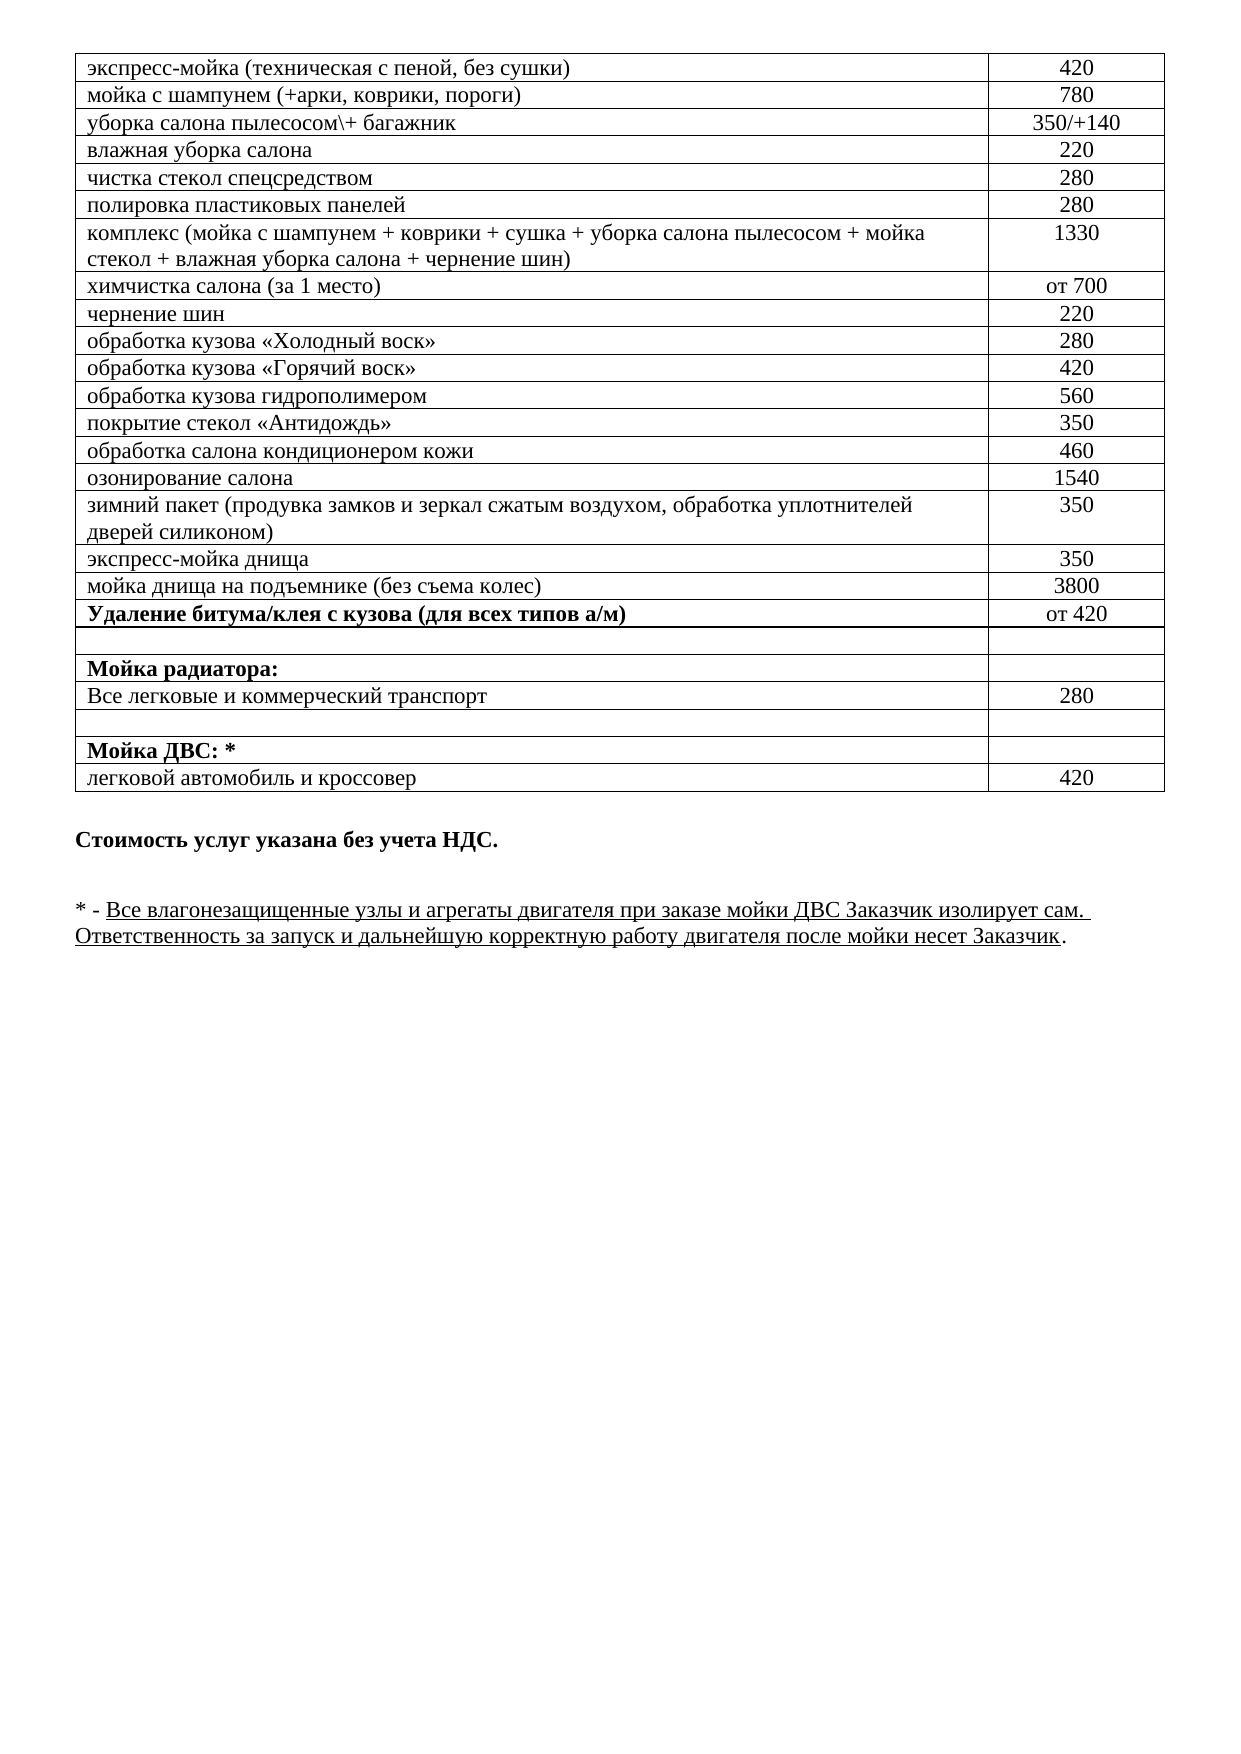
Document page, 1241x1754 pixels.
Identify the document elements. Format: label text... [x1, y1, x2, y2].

table_cell Удаление битума/клея с кузова (для всех типов а/м) [76, 600, 988, 626]
table_cell экспресс-мойка днища [76, 545, 988, 572]
table_cell 280 [989, 682, 1164, 708]
table_cell уборка салона пылесосом\+ багажник [76, 109, 988, 135]
table_cell мойка днища на подъемнике (без съема колес) [76, 573, 988, 599]
table_cell [989, 655, 1164, 681]
table_cell 420 [989, 355, 1164, 381]
list Стоимость услуг указана без учета НДС. [75, 826, 1165, 853]
table_cell обработка кузова «Горячий воск» [76, 355, 988, 381]
table_cell 780 [989, 82, 1164, 108]
table_cell [989, 628, 1164, 654]
table_cell полировка пластиковых панелей [76, 191, 988, 217]
list * - Все влагонезащищенные узлы и агрегаты двигателя при заказе мойки ДВС Заказчик изолирует сам. Ответственность за запуск и дальнейшую корректную работу двигателя после мойки несет Заказчик. [75, 896, 1165, 948]
table_cell 350 [989, 409, 1164, 436]
table_cell 460 [989, 437, 1164, 463]
table_cell 1330 [989, 219, 1164, 271]
table_cell 350 [989, 491, 1164, 544]
table_cell 560 [989, 382, 1164, 408]
table_cell от 700 [989, 272, 1164, 299]
table_cell чистка стекол спецсредством [76, 164, 988, 190]
table_cell от 420 [989, 600, 1164, 626]
table_cell легковой автомобиль и кроссовер [76, 764, 988, 791]
table_cell обработка кузова гидрополимером [76, 382, 988, 408]
table_cell 350/+140 [989, 109, 1164, 135]
table_cell обработка салона кондиционером кожи [76, 437, 988, 463]
table_cell 3800 [989, 573, 1164, 599]
table_cell [76, 628, 988, 654]
table_cell 220 [989, 136, 1164, 163]
table_cell химчистка салона (за 1 место) [76, 272, 988, 299]
table_cell влажная уборка салона [76, 136, 988, 163]
table_cell озонирование салона [76, 464, 988, 490]
table_cell 1540 [989, 464, 1164, 490]
table_cell 420 [989, 764, 1164, 791]
table_cell комплекс (мойка с шампунем + коврики + сушка + уборка салона пылесосом + мойка стекол + влажная уборка салона + чернение шин) [76, 219, 988, 271]
table_cell 350 [989, 545, 1164, 572]
table_cell покрытие стекол «Антидождь» [76, 409, 988, 436]
table_cell [989, 710, 1164, 736]
table_cell 220 [989, 300, 1164, 326]
table_cell чернение шин [76, 300, 988, 326]
table_cell 420 [989, 54, 1164, 81]
table_cell обработка кузова «Холодный воск» [76, 327, 988, 353]
table_cell Все легковые и коммерческий транспорт [76, 682, 988, 708]
table_cell [76, 710, 988, 736]
table_cell Мойка ДВС: * [76, 737, 988, 763]
table_cell 280 [989, 327, 1164, 353]
table_cell Мойка радиатора: [76, 655, 988, 681]
table_cell зимний пакет (продувка замков и зеркал сжатым воздухом, обработка уплотнителей дверей силиконом) [76, 491, 988, 544]
table_cell 280 [989, 191, 1164, 217]
table_cell мойка с шампунем (+арки, коврики, пороги) [76, 82, 988, 108]
table_cell [989, 737, 1164, 763]
table_cell 280 [989, 164, 1164, 190]
table_cell экспресс-мойка (техническая с пеной, без сушки) [76, 54, 988, 81]
